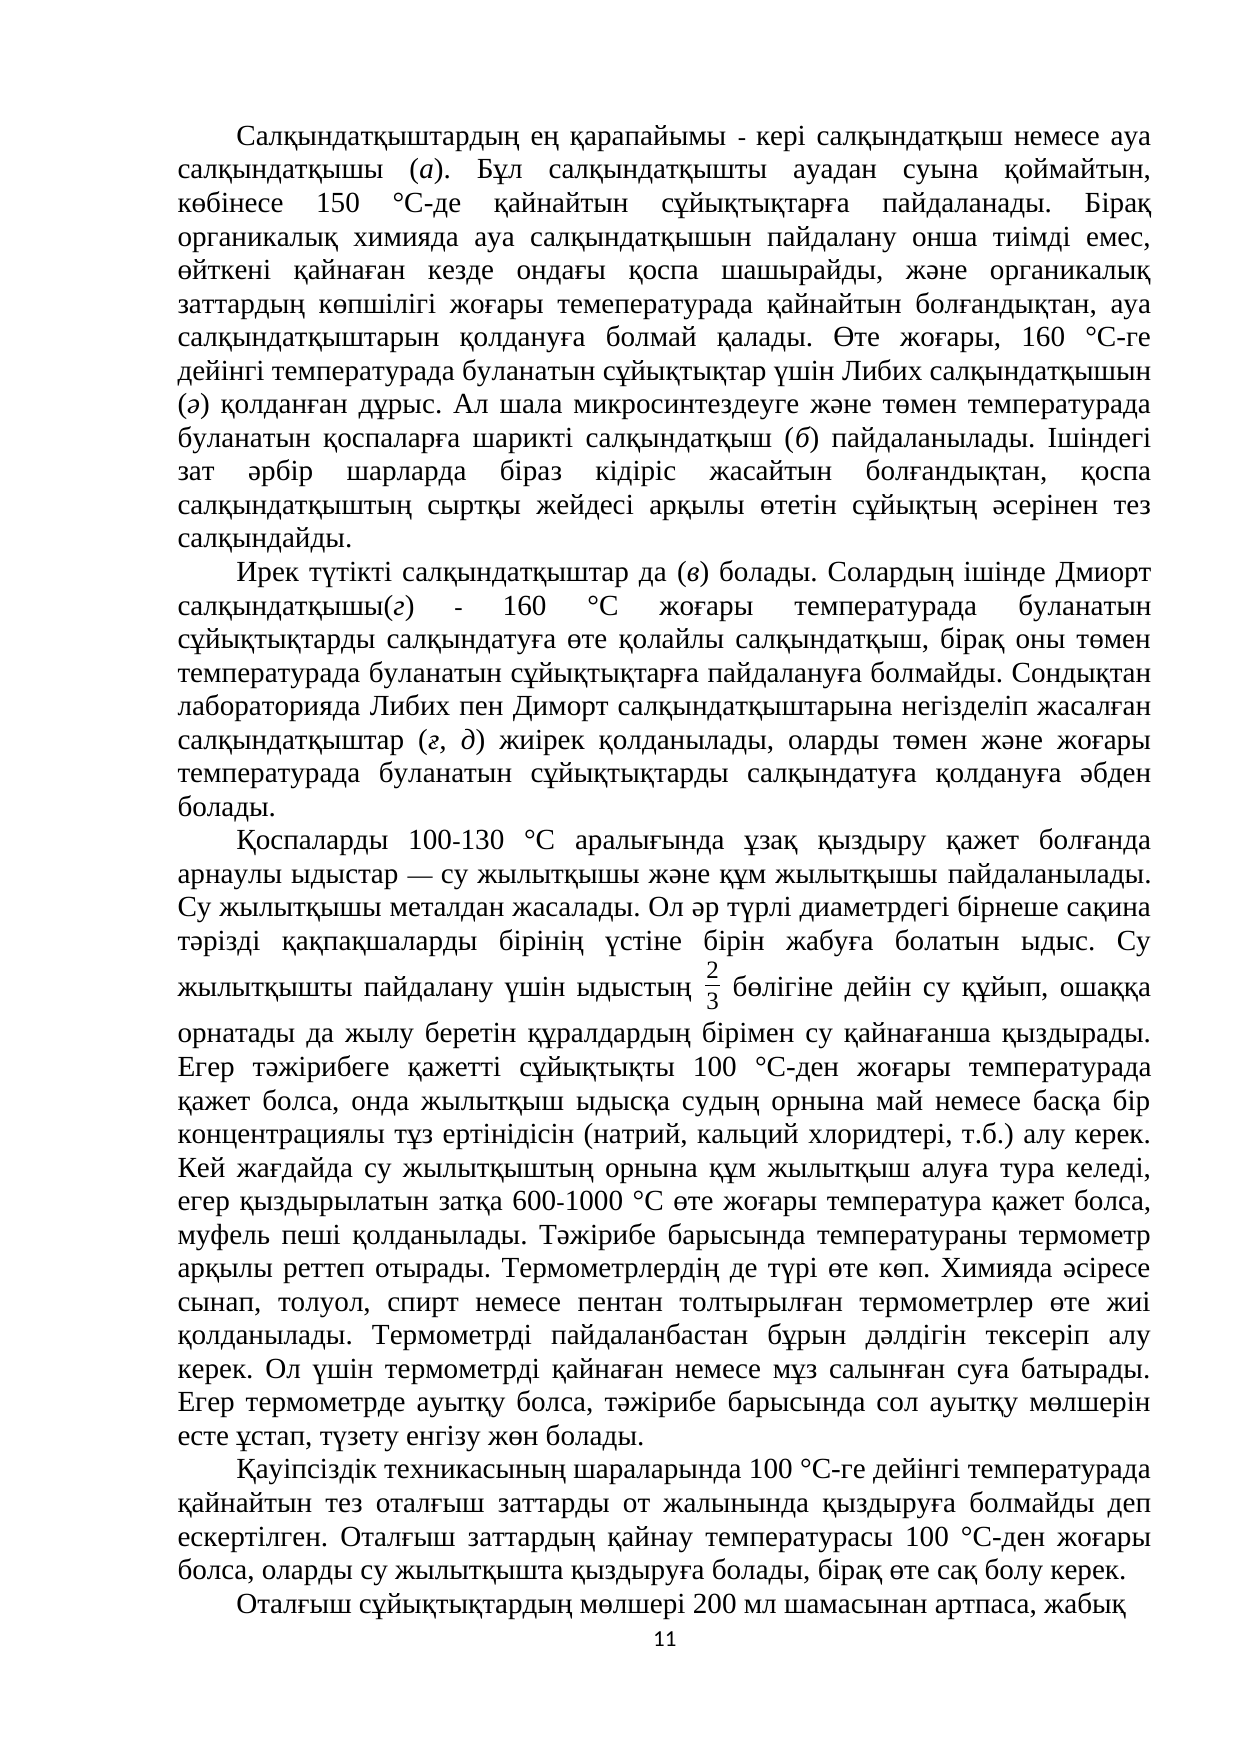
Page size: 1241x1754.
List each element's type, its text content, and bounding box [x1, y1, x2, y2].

text Ирек түтікті салқындатқыштар да (в) болады. Солардың ішінде Дмиорт салқындатқышы(г) - 160 °С жоғары температурада буланатын сұйықтықтарды салқындатуға өте қолайлы салқындатқыш, бірақ оны төмен температурада буланатын сұйықтықтарға пайдалануға болмайды. Сондықтан лабораторияда Либих пен Диморт салқындатқыштарына негізделіп жасалған салқындатқыштар (ғ, д) жиірек қолданылады, оларды төмен және жоғары температурада буланатын сұйықтықтарды салқындатуға қолдануға әбден болады. [177, 554, 1152, 822]
text Қауіпсіздік техникасының шараларында 100 °С-ге дейінгі температурада қайнайтын тез оталғыш заттарды от жалынында қыздыруға болмайды деп ескертілген. Оталғыш заттардың қайнау температурасы 100 °С-ден жоғары болса, оларды су жылытқышта қыздыруға болады, бірақ өте сақ болу керек. [177, 1452, 1152, 1586]
text Қоспаларды 100-130 °С аралығында ұзақ қыздыру қажет болғанда арнаулы ыдыстар — су жылытқышы және құм жылытқышы пайдаланылады. Су жылытқышы металдан жасалады. Ол әр түрлі диаметрдегі бірнеше сақина тәрізді қақпақшаларды бірінің үстіне бірін жабуға болатын ыдыс. Су жылытқышты пайдалану үшін ыдыстың бөлігіне дейін су құйып, ошаққа орнатады да жылу беретін құралдардың бірімен су қайнағанша қыздырады. Егер тәжірибеге қажетті сұйықтықты 100 °С-ден жоғары температурада қажет болса, онда жылытқыш ыдысқа судың орнына май немесе басқа бір концентрациялы тұз ертінідісін (натрий, кальций хлоридтері, т.б.) алу керек. Кей жағдайда су жылытқыштың орнына құм жылытқыш алуға тура келеді, егер қыздырылатын затқа 600-1000 °С өте жоғары температура қажет болса, муфель пеші қолданылады. Тәжірибе барысында температураны термометр арқылы реттеп отырады. Термометрлердің де түрі өте көп. Химияда әсіресе сынап, толуол, спирт немесе пентан толтырылған термометрлер өте жиі қолданылады. Термометрді пайдаланбастан бұрын дәлдігін тексеріп алу керек. Ол үшін термометрді қайнаған немесе мұз салынған суға батырады. Егер термометрде ауытқу болса, тәжірибе барысында сол ауытқу мөлшерін есте ұстап, түзету енгізу жөн болады. [177, 822, 1152, 1452]
text Оталғыш сұйықтықтардың мөлшері 200 мл шамасынан артпаса, жабық [177, 1586, 1152, 1619]
text Салқындатқыштардың ең қарапайымы - кері салқындатқыш немесе ауа салқындатқышы (а). Бұл салқындатқышты ауадан суына қоймайтын, көбінесе 150 °С-де қайнайтын сұйықтықтарға пайдаланады. Бірақ органикалық химияда ауа салқындатқышын пайдалану онша тиімді емес, өйткені қайнаған кезде ондағы қоспа шашырайды, және органикалық заттардың көпшілігі жоғары темепературада қайнайтын болғандықтан, ауа салқындатқыштарын қолдануға болмай қалады. Өте жоғары, 160 °С-ге дейінгі температурада буланатын сұйықтықтар үшін Либих салқындатқышын (ә) қолданған дұрыс. Ал шала микросинтездеуге және төмен температурада буланатын қоспаларға шарикті салқындатқыш (б) пайдаланылады. Ішіндегі зат әрбір шарларда біраз кідіріс жасайтын болғандықтан, қоспа салқындатқыштың сыртқы жейдесі арқылы өтетін сұйықтың әсерінен тез салқындайды. [177, 118, 1152, 554]
